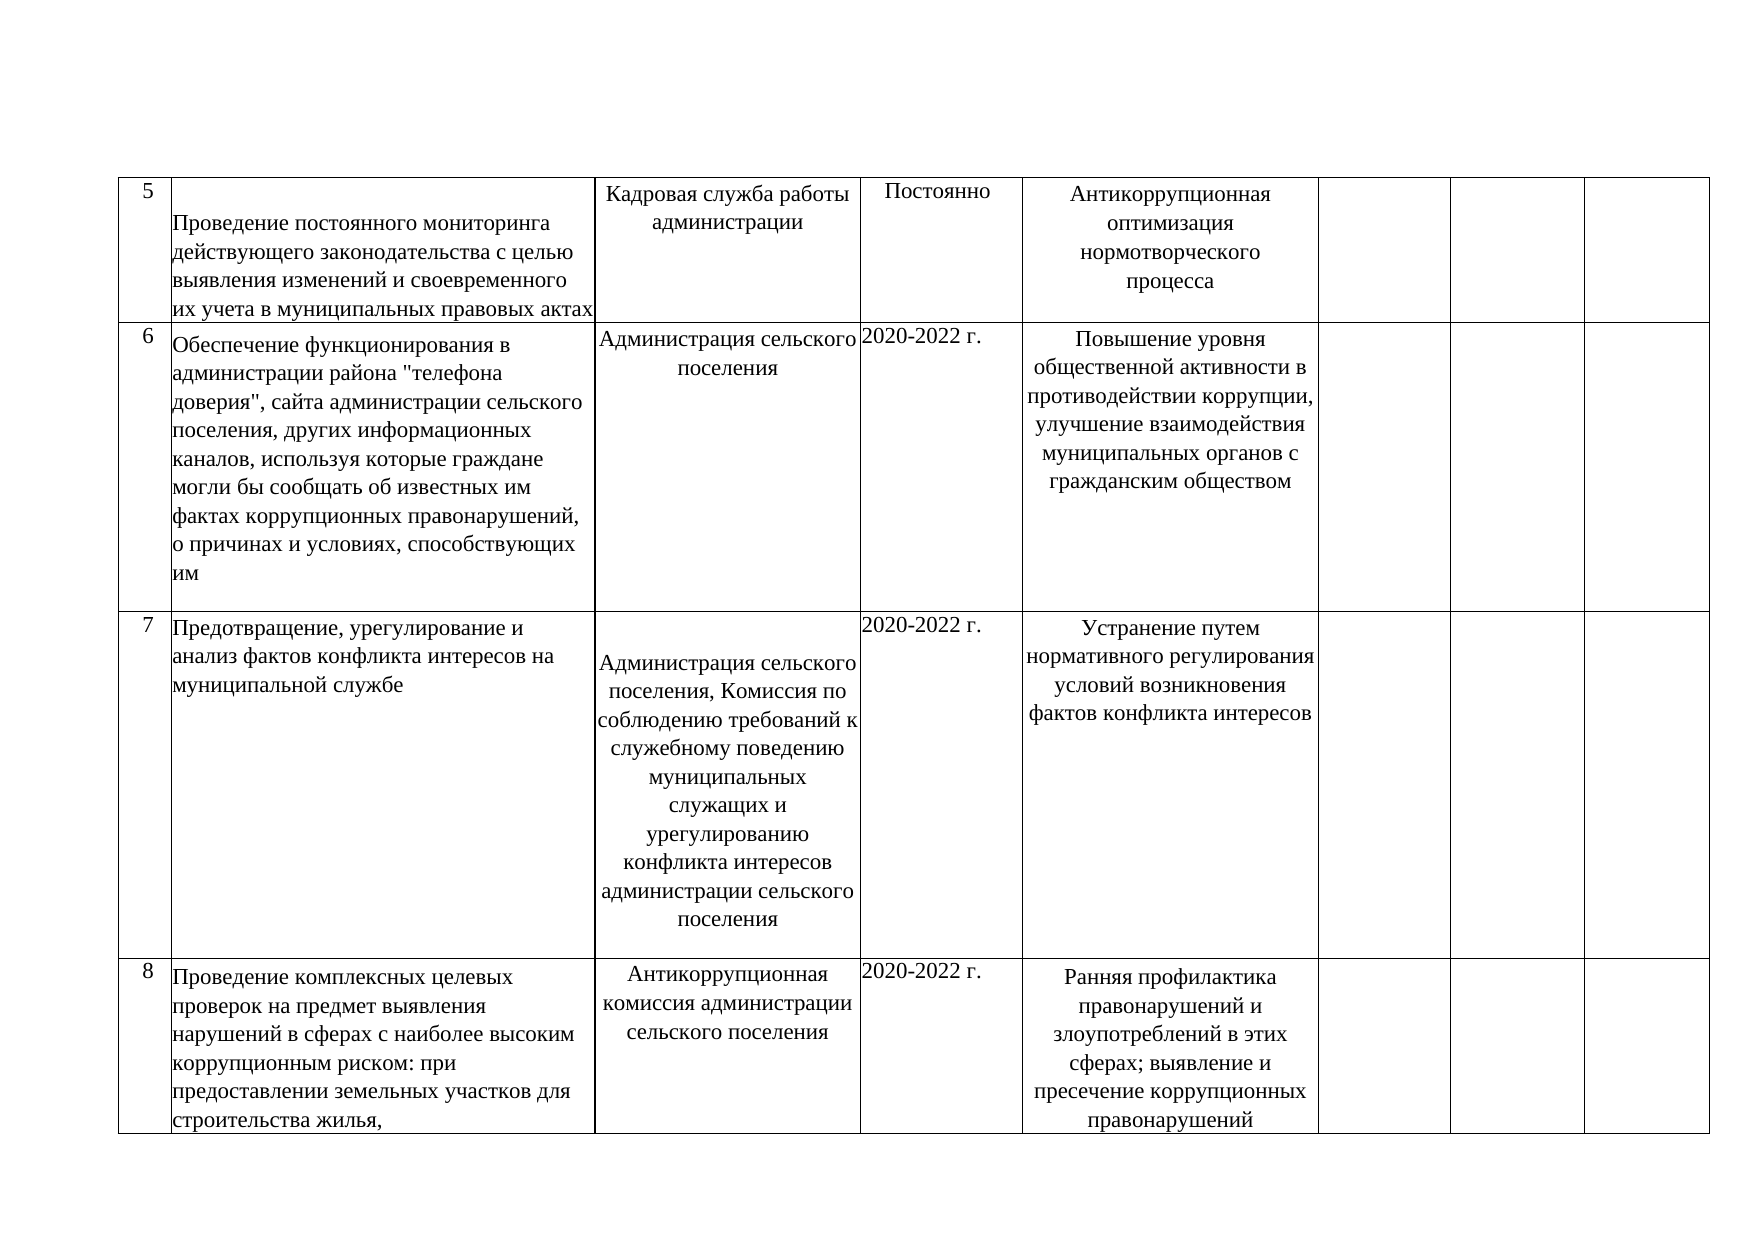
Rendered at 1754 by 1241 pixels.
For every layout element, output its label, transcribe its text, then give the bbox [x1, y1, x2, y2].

table_header [1451, 178, 1584, 322]
table_cell 2020-2022 г. [861, 959, 1022, 1133]
table_cell [1319, 612, 1450, 958]
table_cell 6 [119, 323, 171, 611]
table_cell Проведение комплексных целевых проверок на предмет выявления нарушений в сферах с наиболее высоким коррупционным риском: при предоставлении земельных участков для строительства жилья, [172, 959, 594, 1133]
table_cell 8 [119, 959, 171, 1133]
table_cell Ранняя профилактика правонарушений и злоупотреблений в этих сферах; выявление и пресечение коррупционных правонарушений [1023, 959, 1318, 1133]
table_header [1319, 178, 1450, 322]
table_cell Устранение путем нормативного регулирования условий возникновения фактов конфликта интересов [1023, 612, 1318, 958]
table_header Антикоррупционная оптимизация нормотворческого процесса [1023, 178, 1318, 322]
table_cell Администрация сельского поселения, Комиссия по соблюдению требований к служебному поведению муниципальных служащих и урегулированию конфликта интересов администрации сельского поселения [596, 612, 860, 958]
table_cell [1319, 959, 1450, 1133]
table_cell 2020-2022 г. [861, 612, 1022, 958]
table_cell [1585, 959, 1709, 1133]
table_cell [1585, 323, 1709, 611]
table_cell [1451, 612, 1584, 958]
table_cell [1585, 612, 1709, 958]
table_cell Антикоррупционная комиссия администрации сельского поселения [596, 959, 860, 1133]
table_cell [1451, 959, 1584, 1133]
table_cell Повышение уровня общественной активности в противодействии коррупции, улучшение взаимодействия муниципальных органов с гражданским обществом [1023, 323, 1318, 611]
table_header 5 [119, 178, 171, 322]
table_cell 2020-2022 г. [861, 323, 1022, 611]
table_cell [1451, 323, 1584, 611]
table_cell Обеспечение функционирования в администрации района "телефона доверия", сайта администрации сельского поселения, других информационных каналов, используя которые граждане могли бы сообщать об известных им фактах коррупционных правонарушений, о причинах и условиях, способствующих им [172, 323, 594, 611]
table_header Постоянно [861, 178, 1022, 322]
table_cell 7 [119, 612, 171, 958]
table_header Кадровая служба работы администрации [596, 178, 860, 322]
table_cell Администрация сельского поселения [596, 323, 860, 611]
table_cell Предотвращение, урегулирование и анализ фактов конфликта интересов на муниципальной службе [172, 612, 594, 958]
table_cell [1319, 323, 1450, 611]
table_header [1585, 178, 1709, 322]
table_header Проведение постоянного мониторинга действующего законодательства с целью выявления изменений и своевременного их учета в муниципальных правовых актах [172, 178, 594, 322]
